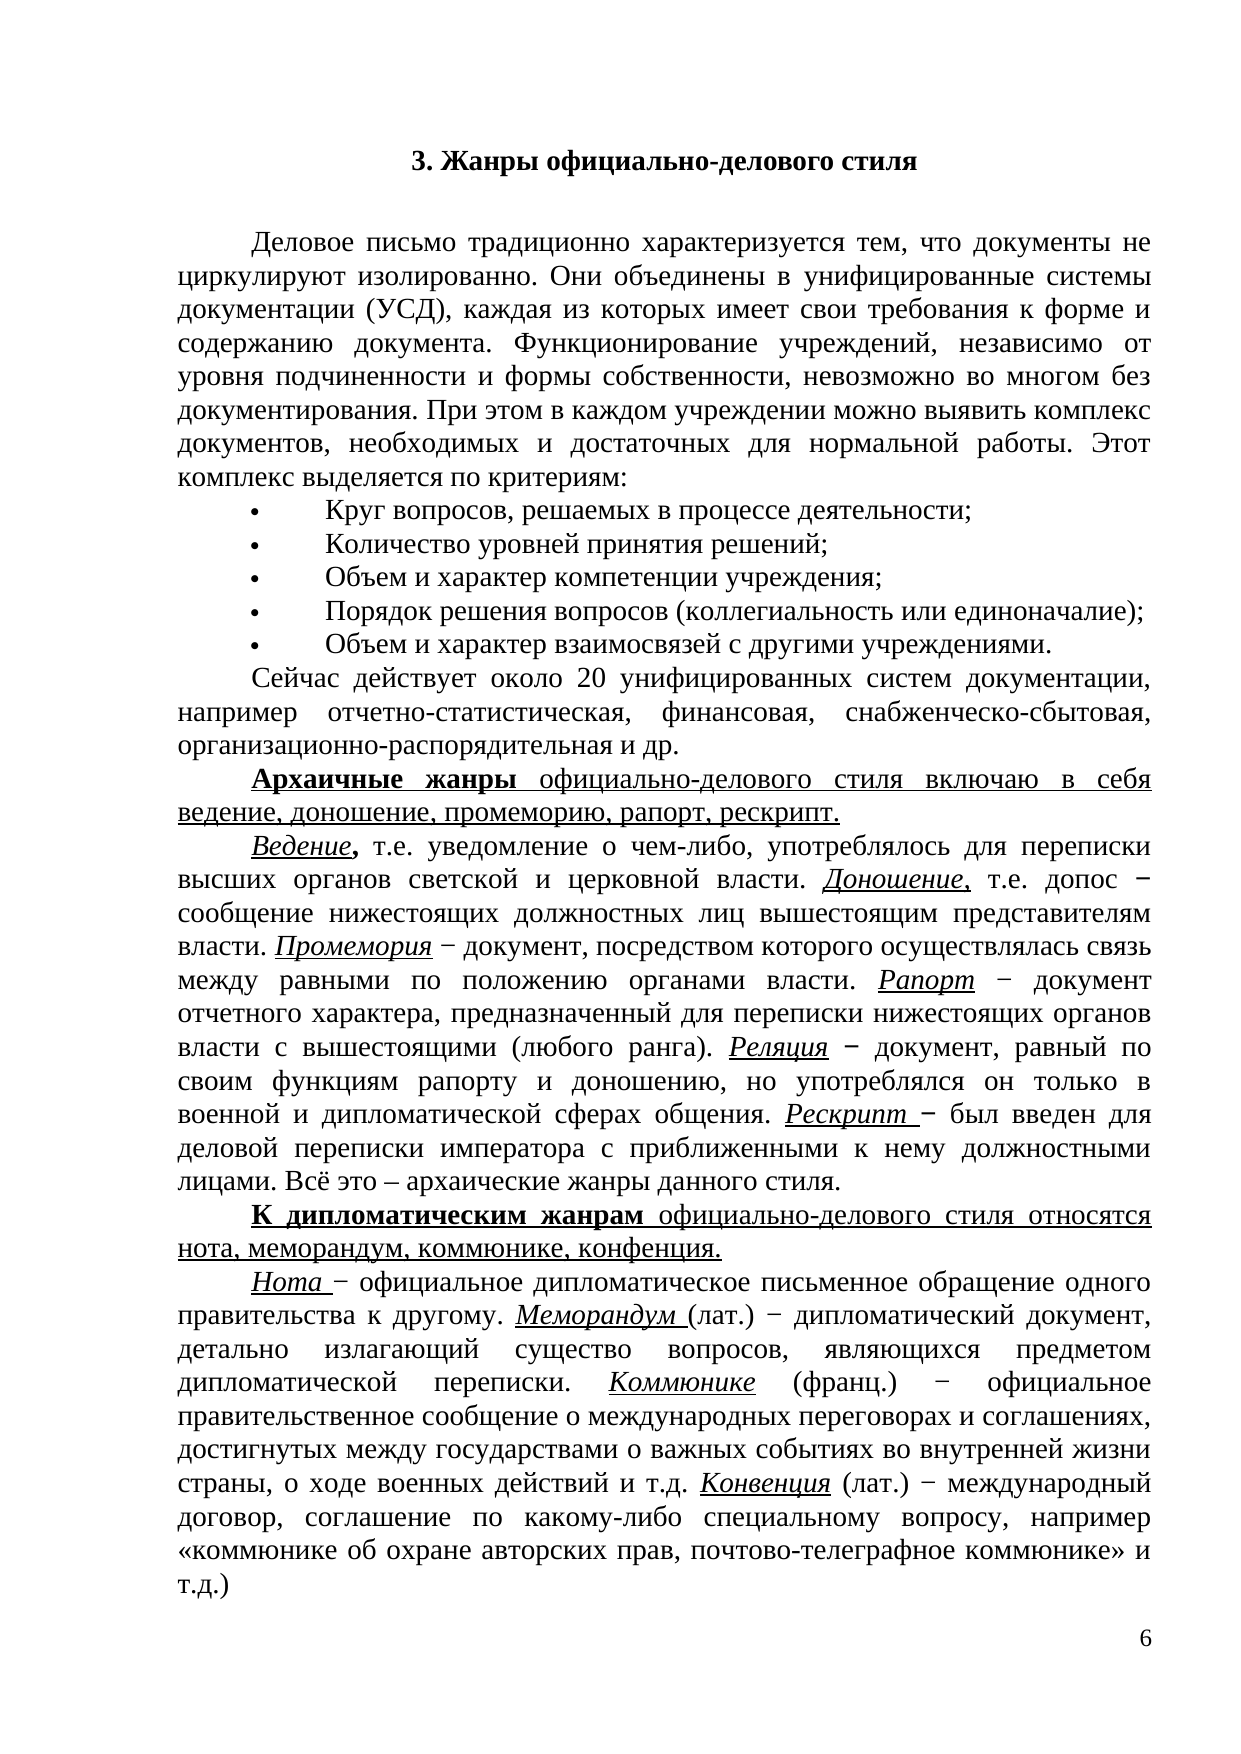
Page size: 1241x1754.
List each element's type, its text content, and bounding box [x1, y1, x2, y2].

subtitle 3. Жанры официально-делового стиля [177, 143, 1152, 177]
list Объем и характер компетенции учреждения; [177, 559, 1152, 593]
text К дипломатическим жанрам официально-делового стиля относятся нота, меморандум, коммюнике, конфенция. [177, 1197, 1152, 1264]
text Деловое письмо традиционно характеризуется тем, что документы не циркулируют изолированно. Они объединены в унифицированные системы документации (УСД), каждая из которых имеет свои требования к форме и содержанию документа. Функционирование учреждений, независимо от уровня подчиненности и формы собственности, невозможно во многом без документирования. При этом в каждом учреждении можно выявить комплекс документов, необходимых и достаточных для нормальной работы. Этот комплекс выделяется по критериям: [177, 224, 1152, 492]
list Порядок решения вопросов (коллегиальность или единоначалие); [177, 593, 1152, 627]
text Архаичные жанры официально-делового стиля включаю в себя ведение, доношение, промеморию, рапорт, рескрипт. [177, 761, 1152, 828]
list Круг вопросов, решаемых в процессе деятельности; [177, 492, 1152, 526]
text Ведение, т.е. уведомление о чем-либо, употреблялось для переписки высших органов светской и церковной власти. Доношение, т.е. допос − сообщение нижестоящих должностных лиц вышестоящим представителям власти. Промемория − документ, посредством которого осуществлялась связь между равными по положению органами власти. Рапорт − документ отчетного характера, предназначенный для переписки нижестоящих органов власти с вышестоящими (любого ранга). Реляция − документ, равный по своим функциям рапорту и доношению, но употреблялся он только в военной и дипломатической сферах общения. Рескрипт − был введен для деловой переписки императора с приближенными к нему должностными лицами. Всё это – архаические жанры данного стиля. [177, 828, 1152, 1197]
list Количество уровней принятия решений; [177, 526, 1152, 559]
text Нота − официальное дипломатическое письменное обращение одного правительства к другому. Меморандум (лат.) − дипломатический документ, детально излагающий существо вопросов, являющихся предметом дипломатической переписки. Коммюнике (франц.) − официальное правительственное сообщение о международных переговорах и соглашениях, достигнутых между государствами о важных событиях во внутренней жизни страны, о ходе военных действий и т.д. Конвенция (лат.) − международный договор, соглашение по какому-либо специальному вопросу, например «коммюнике об охране авторских прав, почтово-телеграфное коммюнике» и т.д.) [177, 1264, 1152, 1599]
text Сейчас действует около 20 унифицированных систем документации, например отчетно-статистическая, финансовая, снабженческо-сбытовая, организационно-распорядительная и др. [177, 660, 1152, 761]
list Объем и характер взаимосвязей с другими учреждениями. [177, 627, 1152, 660]
